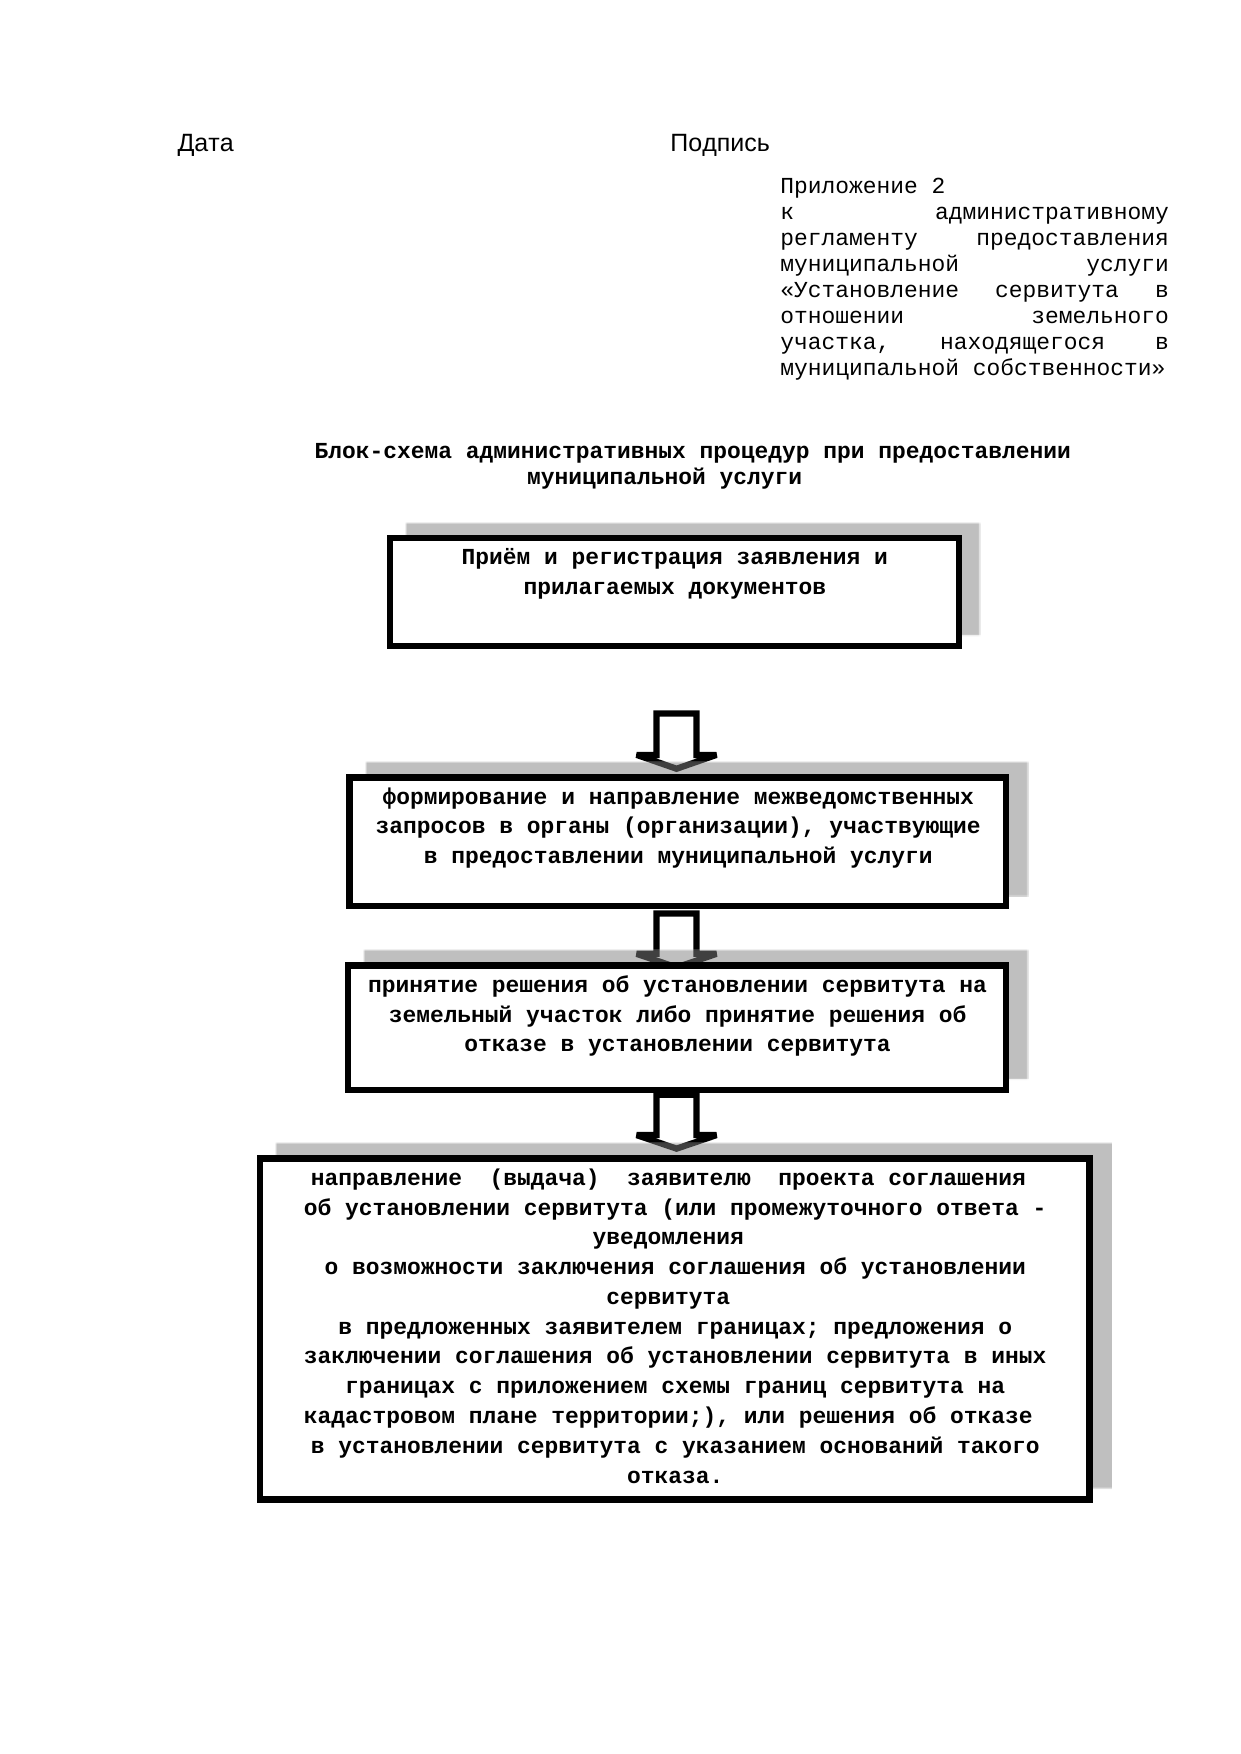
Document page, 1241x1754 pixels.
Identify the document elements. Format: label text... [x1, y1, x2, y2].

text Дата Подпись [177, 128, 1152, 156]
table_cell Блок-схема административных процедур при предоставлении муниципальной услуги [149, 439, 1180, 547]
table_header Приложение 2 к административному регламенту предоставления муниципальной услуги «Установление сервитута в отношении земельного участка, находящегося в муниципальной собственности» [149, 174, 1180, 439]
